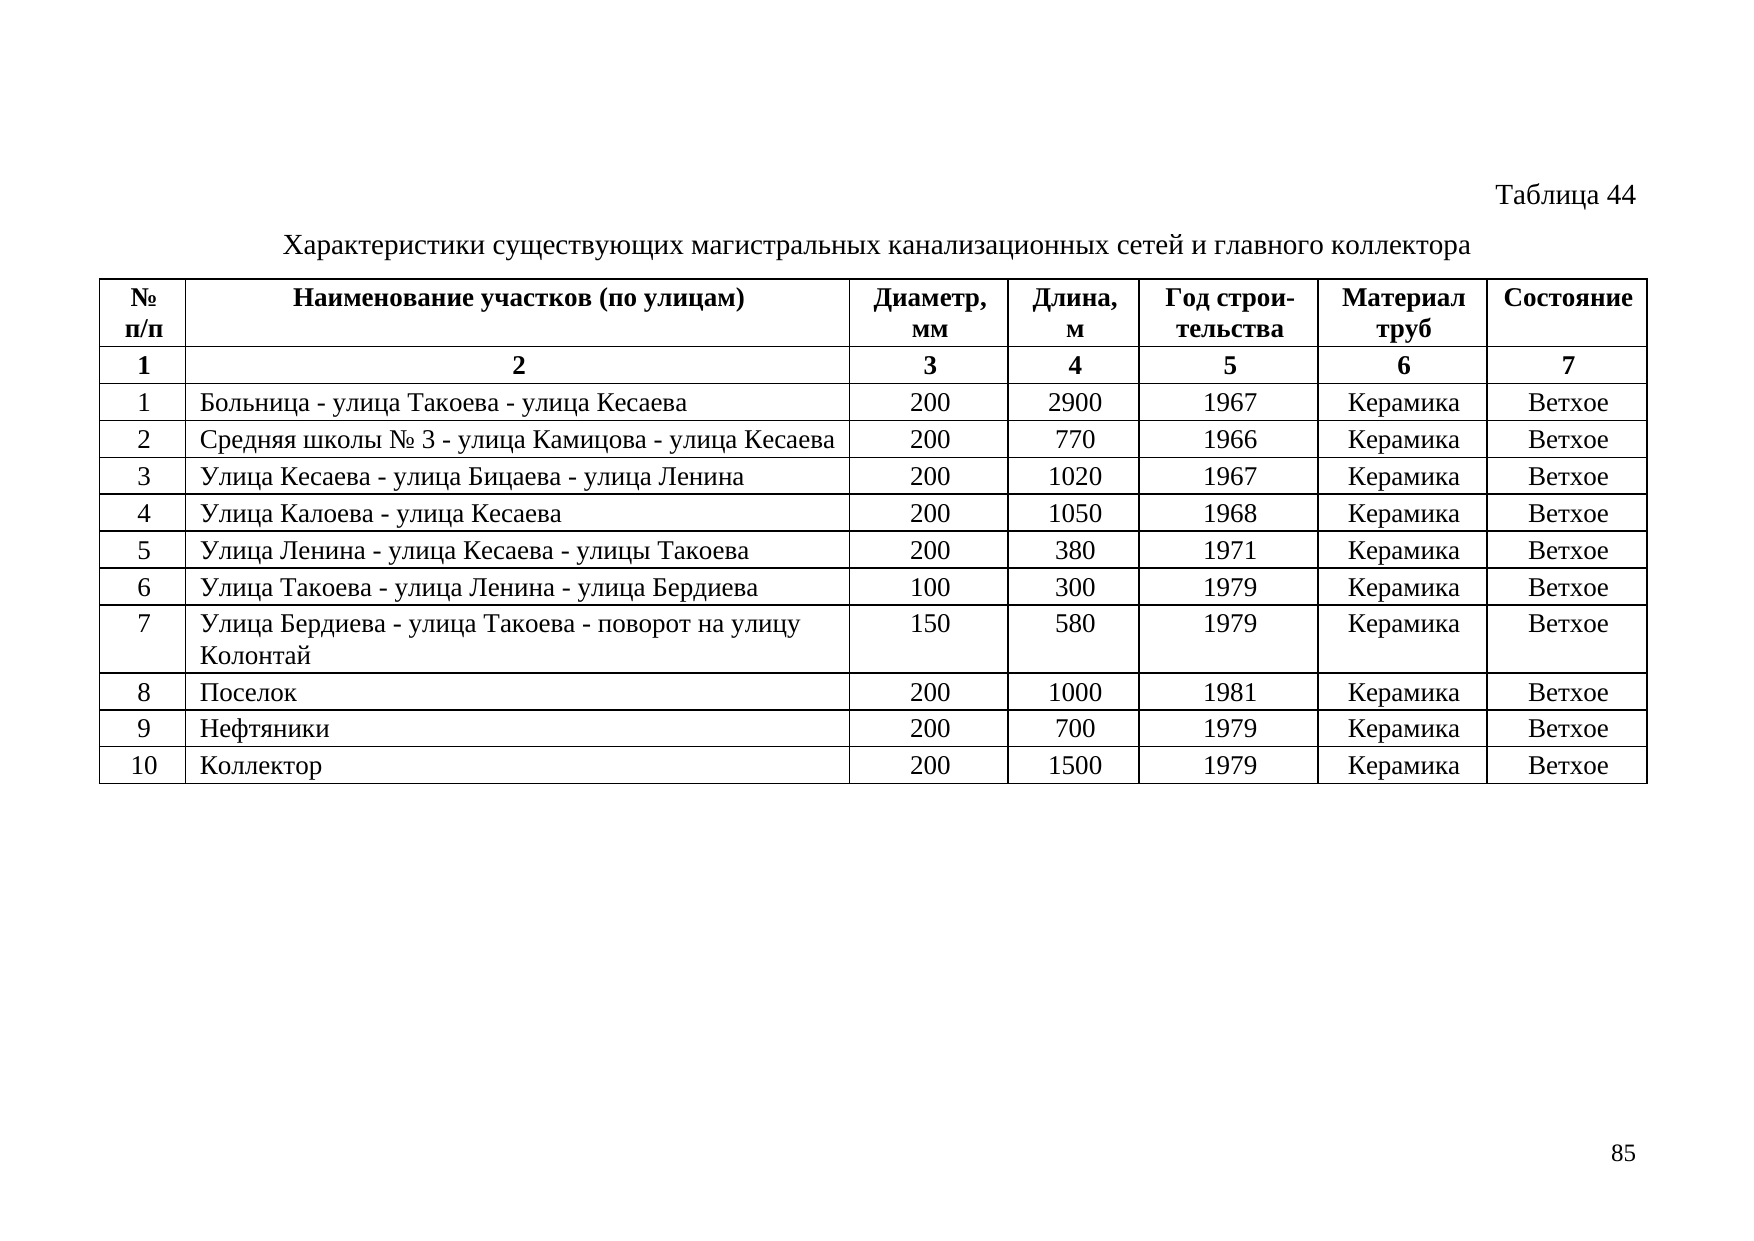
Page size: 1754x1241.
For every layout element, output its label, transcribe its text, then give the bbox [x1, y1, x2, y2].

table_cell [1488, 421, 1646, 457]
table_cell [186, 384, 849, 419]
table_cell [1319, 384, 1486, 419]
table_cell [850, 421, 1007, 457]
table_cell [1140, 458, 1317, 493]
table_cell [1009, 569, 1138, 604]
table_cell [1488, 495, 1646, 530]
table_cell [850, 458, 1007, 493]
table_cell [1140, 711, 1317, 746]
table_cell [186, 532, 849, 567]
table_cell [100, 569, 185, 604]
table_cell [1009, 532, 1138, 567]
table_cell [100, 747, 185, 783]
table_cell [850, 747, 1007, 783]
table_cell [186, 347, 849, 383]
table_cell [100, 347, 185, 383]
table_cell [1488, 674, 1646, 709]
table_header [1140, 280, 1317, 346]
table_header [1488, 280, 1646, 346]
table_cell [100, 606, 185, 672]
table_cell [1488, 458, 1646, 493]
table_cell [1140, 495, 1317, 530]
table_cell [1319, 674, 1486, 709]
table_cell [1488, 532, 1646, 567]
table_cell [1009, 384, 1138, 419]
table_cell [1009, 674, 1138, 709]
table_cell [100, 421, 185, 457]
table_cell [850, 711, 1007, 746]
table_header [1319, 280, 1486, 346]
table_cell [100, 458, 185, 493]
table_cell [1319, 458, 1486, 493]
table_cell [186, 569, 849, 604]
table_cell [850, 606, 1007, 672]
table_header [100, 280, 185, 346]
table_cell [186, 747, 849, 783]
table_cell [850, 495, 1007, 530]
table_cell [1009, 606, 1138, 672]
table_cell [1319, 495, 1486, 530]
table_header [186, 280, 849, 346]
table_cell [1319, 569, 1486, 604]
text Характеристики существующих магистральных канализационных сетей и главного коллектора [118, 227, 1636, 261]
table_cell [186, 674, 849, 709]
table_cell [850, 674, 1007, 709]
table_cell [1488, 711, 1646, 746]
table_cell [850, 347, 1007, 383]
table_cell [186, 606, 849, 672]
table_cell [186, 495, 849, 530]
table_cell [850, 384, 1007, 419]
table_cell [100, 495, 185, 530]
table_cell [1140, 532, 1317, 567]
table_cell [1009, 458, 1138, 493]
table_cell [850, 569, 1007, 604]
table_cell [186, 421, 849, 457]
text Таблица 44 [118, 177, 1636, 211]
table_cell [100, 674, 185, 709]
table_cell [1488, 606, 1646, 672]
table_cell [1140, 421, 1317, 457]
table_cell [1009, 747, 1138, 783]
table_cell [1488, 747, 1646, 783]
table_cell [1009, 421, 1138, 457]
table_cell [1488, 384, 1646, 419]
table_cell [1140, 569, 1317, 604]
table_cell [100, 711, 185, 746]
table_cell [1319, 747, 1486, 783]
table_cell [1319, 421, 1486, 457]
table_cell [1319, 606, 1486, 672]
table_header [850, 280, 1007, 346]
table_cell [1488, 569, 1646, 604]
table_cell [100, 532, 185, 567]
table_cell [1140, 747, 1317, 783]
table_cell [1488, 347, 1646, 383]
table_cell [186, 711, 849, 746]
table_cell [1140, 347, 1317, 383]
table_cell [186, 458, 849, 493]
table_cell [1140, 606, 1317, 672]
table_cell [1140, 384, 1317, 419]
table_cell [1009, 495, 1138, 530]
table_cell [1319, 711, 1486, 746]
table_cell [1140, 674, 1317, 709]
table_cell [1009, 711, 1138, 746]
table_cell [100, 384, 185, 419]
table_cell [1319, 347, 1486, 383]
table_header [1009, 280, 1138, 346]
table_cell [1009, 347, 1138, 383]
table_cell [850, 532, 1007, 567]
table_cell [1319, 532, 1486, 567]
